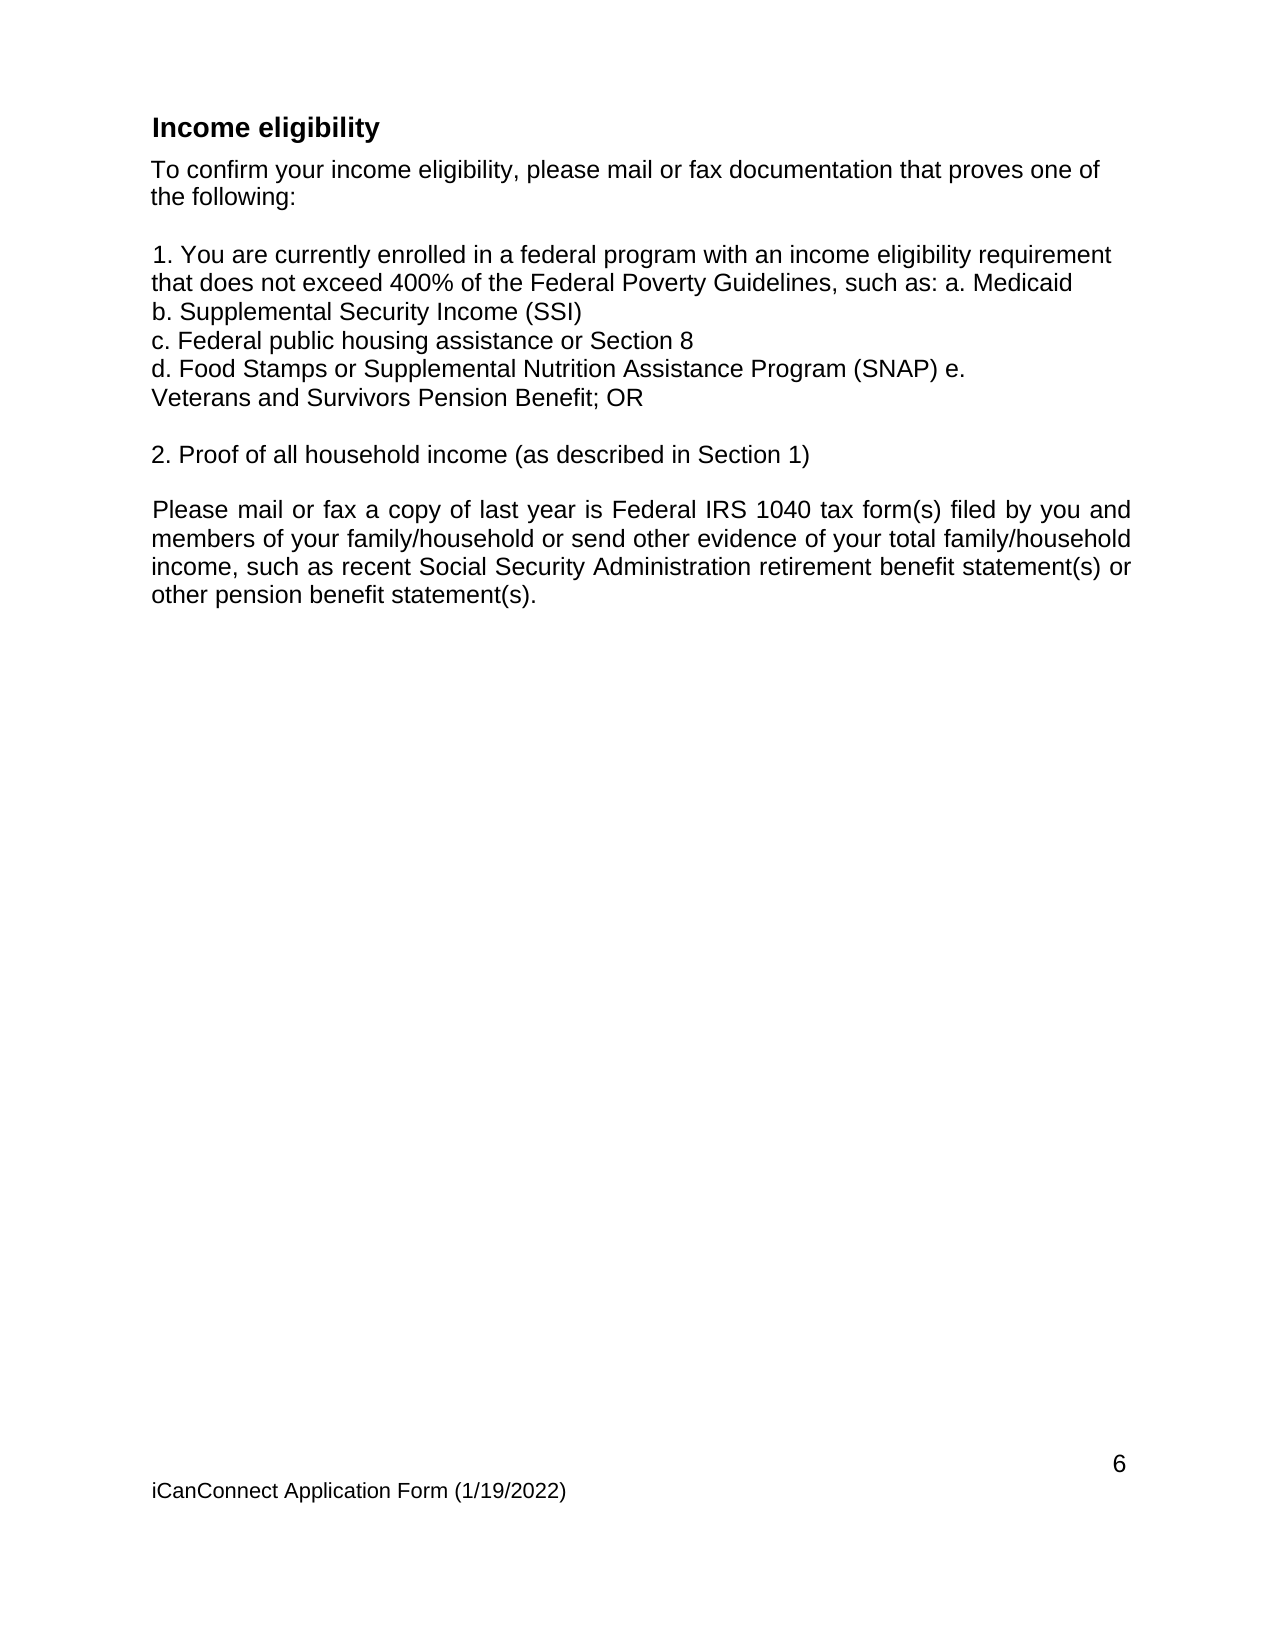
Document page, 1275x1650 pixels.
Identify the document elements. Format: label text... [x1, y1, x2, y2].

text Income eligibility [152, 111, 1158, 144]
text 6 [149, 1449, 1126, 1478]
text iCanConnect Application Form (1/19/2022) [152, 1478, 1158, 1503]
text d. Food Stamps or Supplemental Nutrition Assistance Program (SNAP) e. Veterans and Survivors Pension Benefit; OR [151, 354, 982, 411]
text 1. You are currently enrolled in a federal program with an income eligibility requirement that does not exceed 400% of the Federal Poverty Guidelines, such as: a. Medicaid [151, 242, 1132, 296]
text b. Supplemental Security Income (SSI) [152, 297, 1158, 326]
text Please mail or fax a copy of last year is Federal IRS 1040 tax form(s) filed by you and members of your family/household or send other evidence of your total family/household income, such as recent Social Security Administration retirement benefit statement(s) or other pension benefit statement(s). [151, 497, 1133, 608]
text c. Federal public housing assistance or Section 8 [151, 326, 1158, 354]
text To confirm your income eligibility, please mail or fax documentation that proves one of the following: [150, 156, 1131, 211]
text 2. Proof of all household income (as described in Section 1) [151, 440, 1158, 468]
